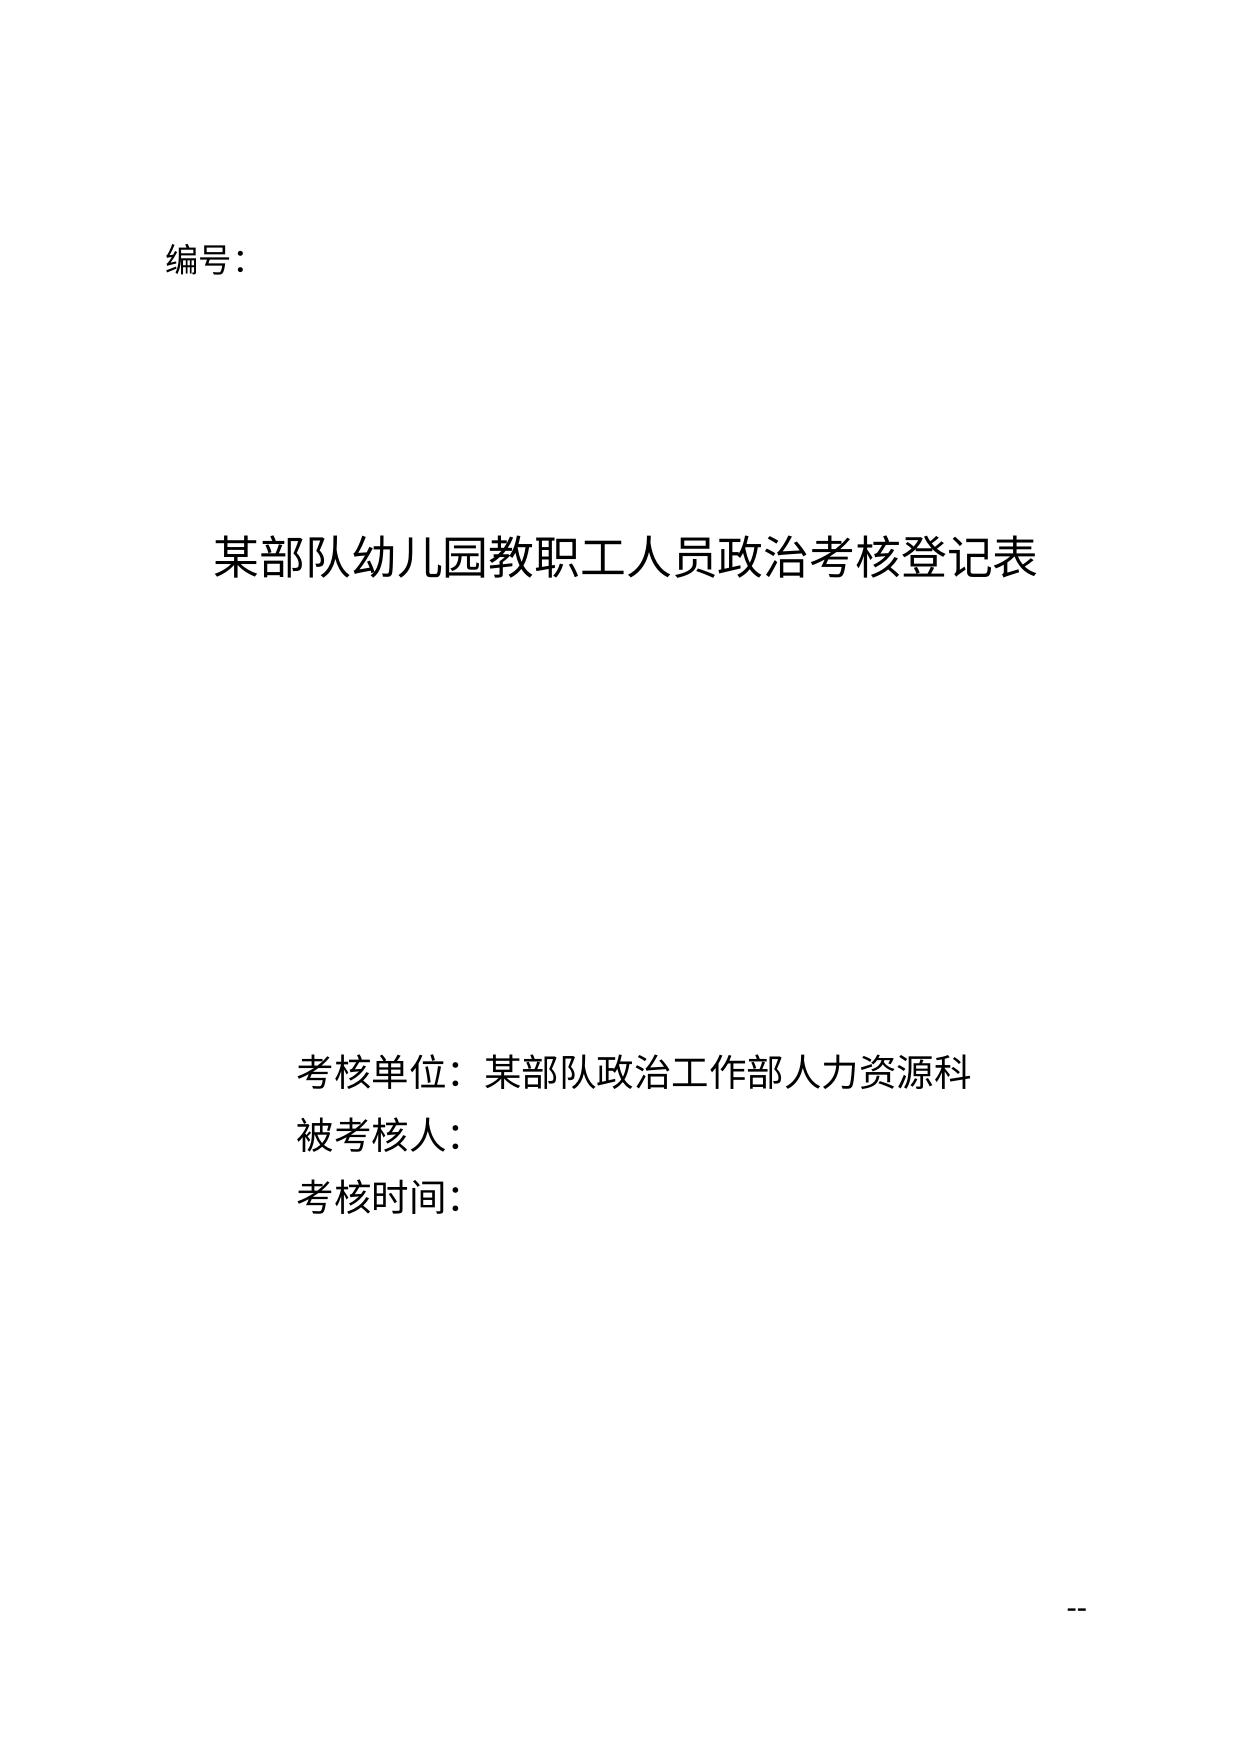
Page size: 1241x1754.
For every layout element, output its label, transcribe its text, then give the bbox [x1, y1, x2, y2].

text 某部队幼儿园教职工人员政治考核登记表 [165, 508, 1087, 602]
text 编号： [165, 227, 1087, 289]
text 考核单位：某部队政治工作部人力资源科 [165, 1039, 1087, 1102]
text 考核时间： [165, 1164, 1087, 1227]
text 被考核人： [165, 1102, 1087, 1164]
